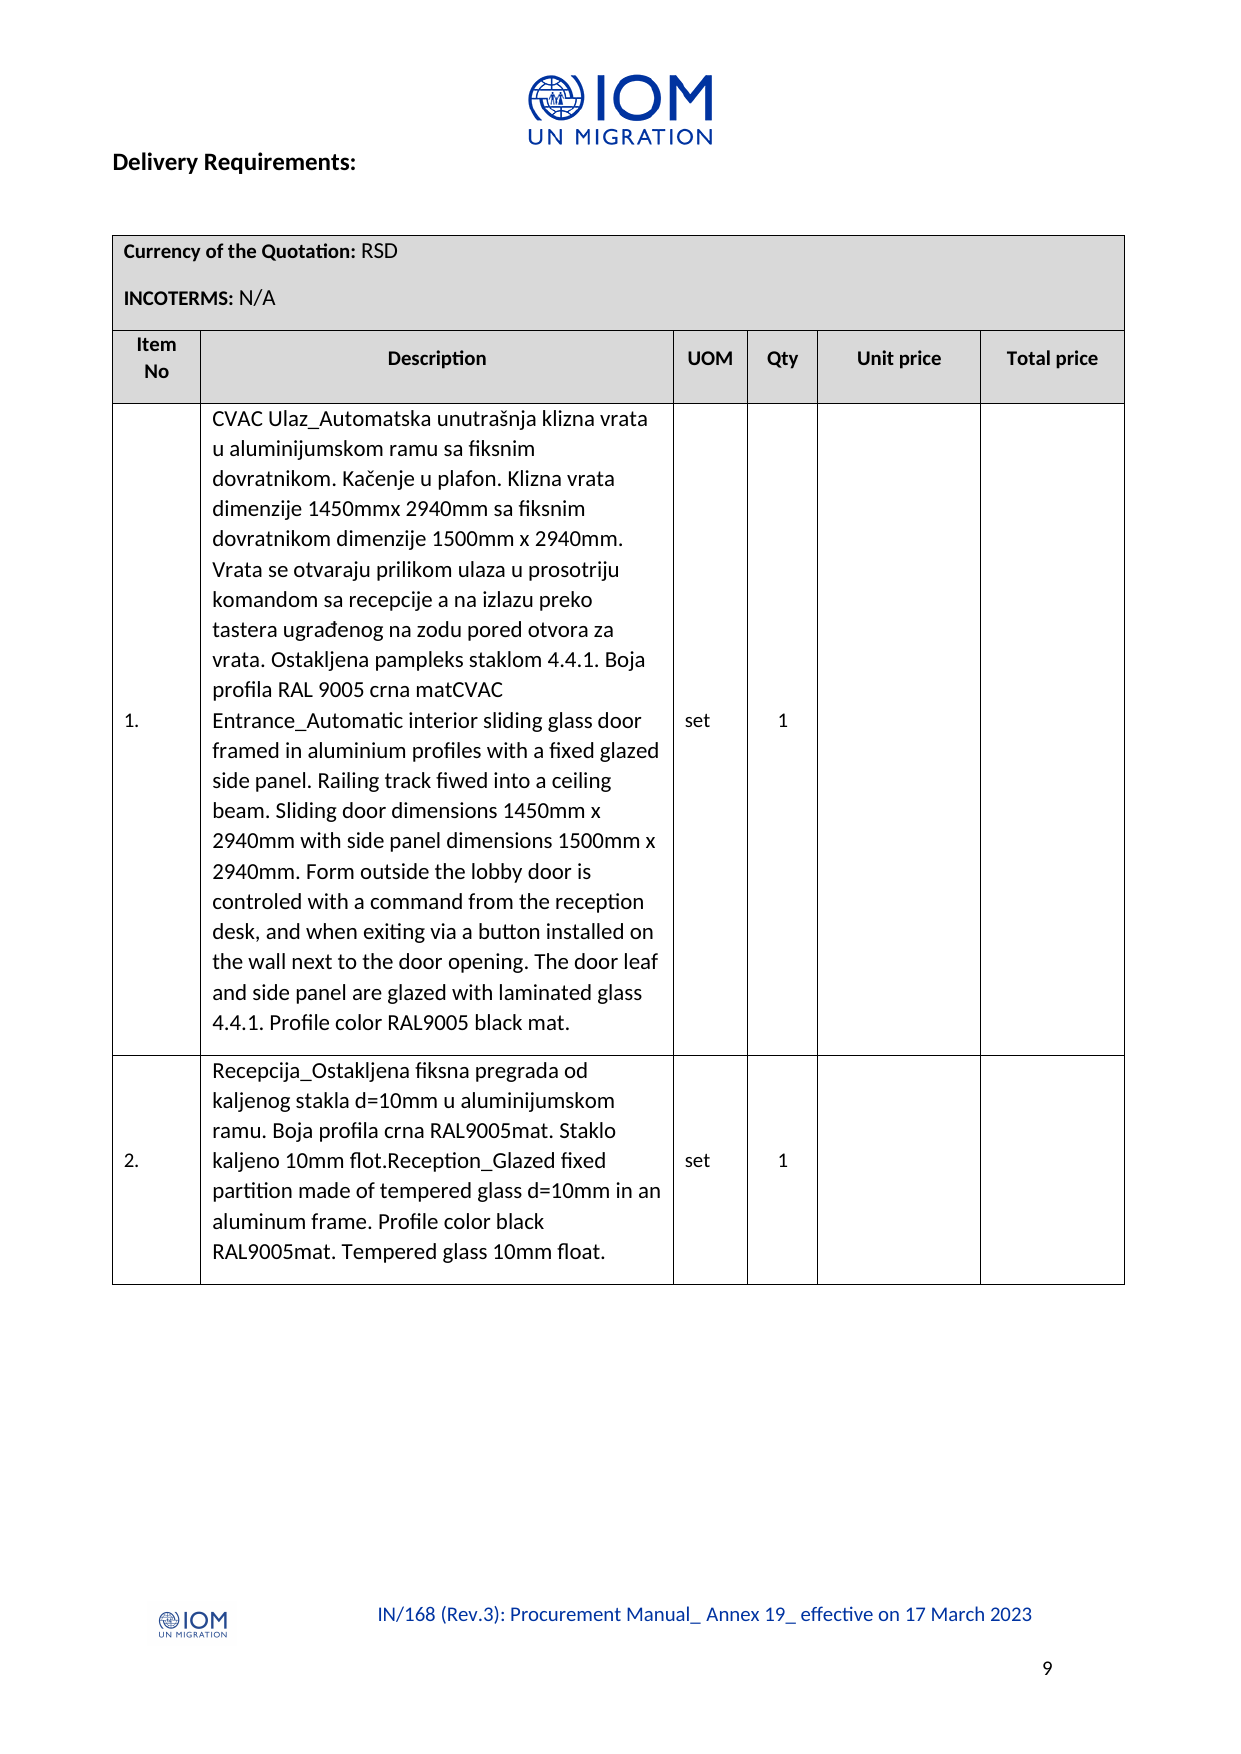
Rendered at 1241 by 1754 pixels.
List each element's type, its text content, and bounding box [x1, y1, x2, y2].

table_cell set [674, 1056, 747, 1284]
table_cell Description [201, 331, 673, 403]
table_cell UOM [674, 331, 747, 403]
picture [146, 1601, 238, 1646]
picture [524, 73, 716, 146]
table_cell 1 [748, 1056, 817, 1284]
table_cell Item No [113, 331, 200, 403]
table_cell [818, 404, 980, 1055]
table_cell 1 [748, 404, 817, 1055]
table_cell set [674, 404, 747, 1055]
table_cell [981, 404, 1124, 1055]
table_cell Qty [748, 331, 817, 403]
table_cell [818, 1056, 980, 1284]
table_cell Unit price [818, 331, 980, 403]
table_cell [981, 1056, 1124, 1284]
table_cell 2. [113, 1056, 200, 1284]
table_header Currency of the Quotation: INCOTERMS: [113, 236, 1124, 330]
table_cell Total price [981, 331, 1124, 403]
table_cell 1. [113, 404, 200, 1055]
subtitle Delivery Requirements: [112, 146, 1128, 176]
